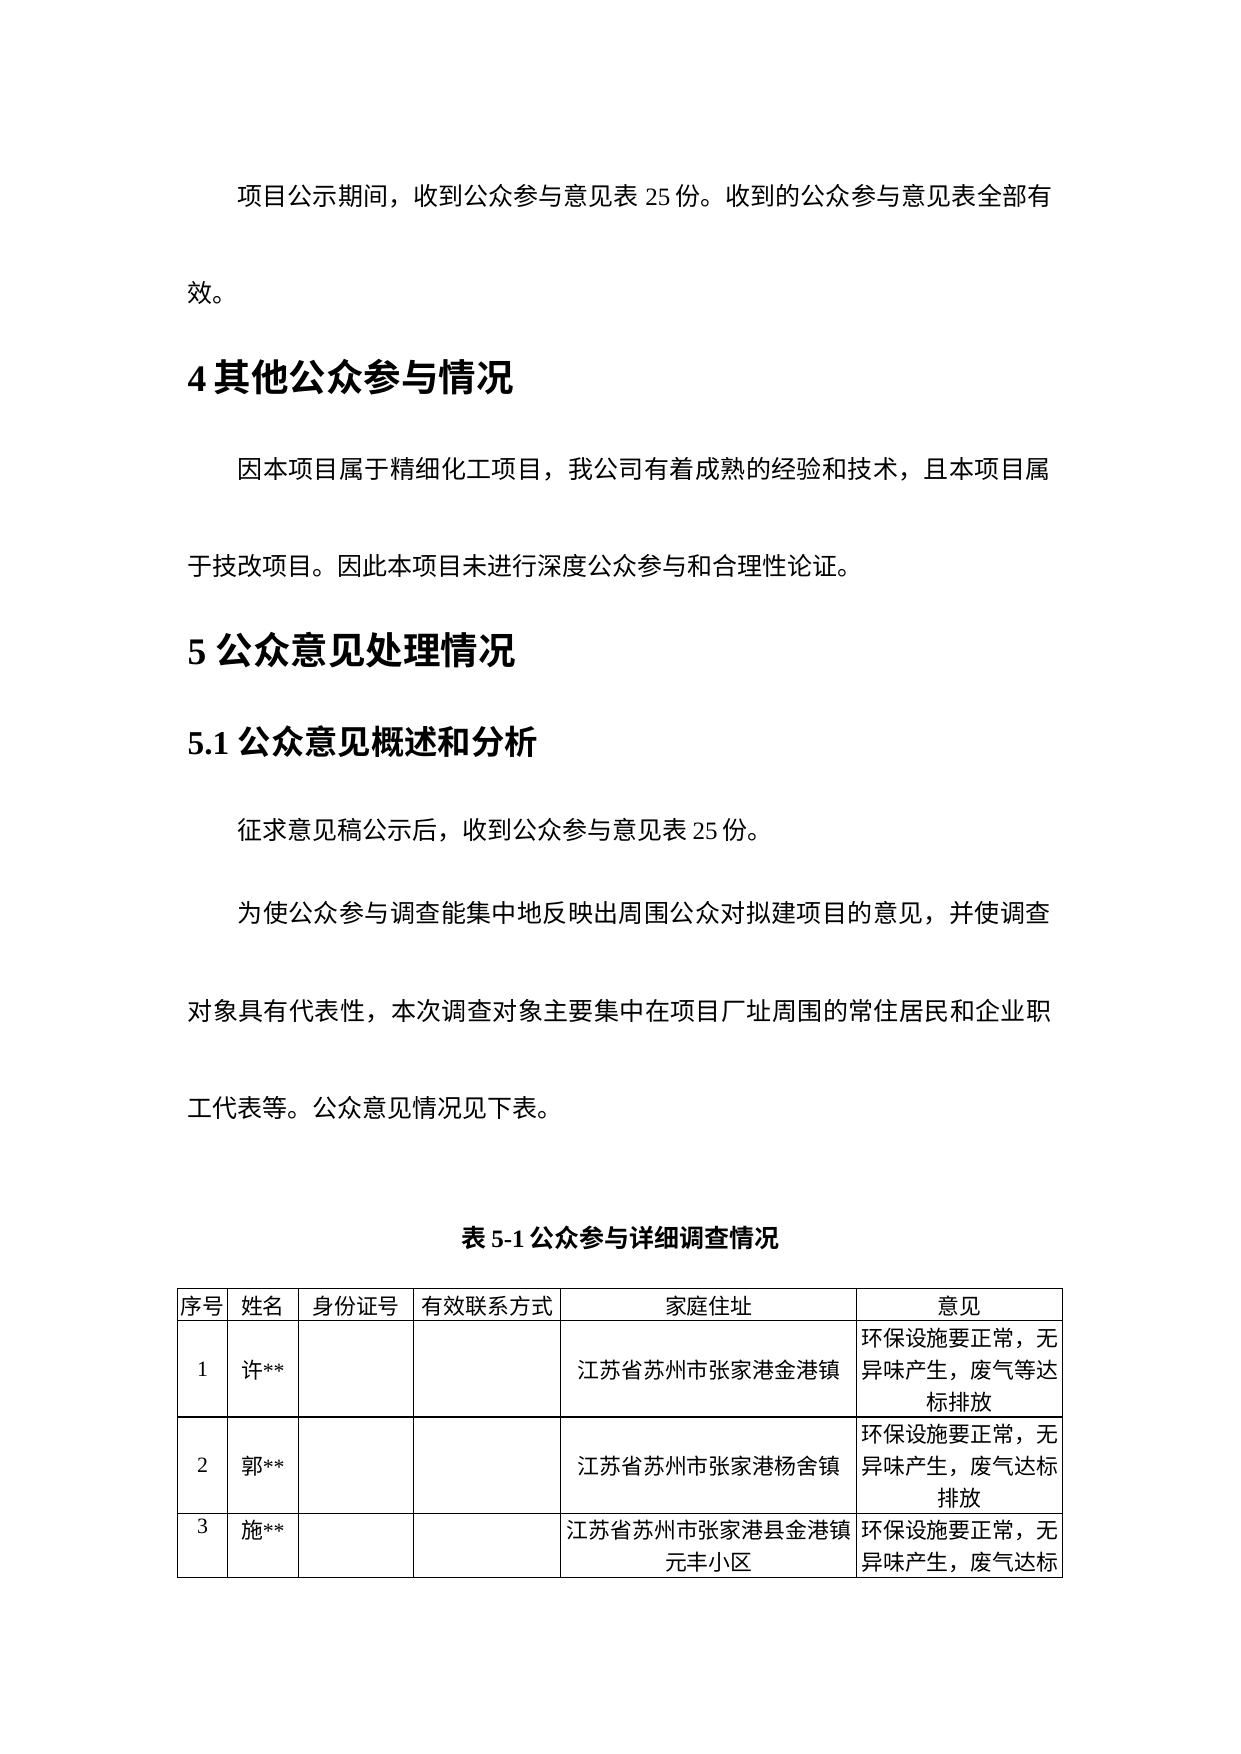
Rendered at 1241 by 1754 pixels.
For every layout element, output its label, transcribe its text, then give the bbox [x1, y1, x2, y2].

table_cell 施** [228, 1514, 298, 1577]
table_cell 环保设施要正常，无异味产生，废气达标排放 [857, 1514, 1062, 1577]
text 征求意见稿公示后，收到公众参与意见表25份。 [187, 796, 1053, 861]
table_cell 环保设施要正常，无异味产生，废气等达标排放 [857, 1321, 1062, 1416]
table_header 意见 [857, 1289, 1062, 1320]
table_cell 江苏省苏州市张家港金港镇 [561, 1321, 856, 1416]
table_cell 环保设施要正常，无异味产生，废气达标排放 [857, 1418, 1062, 1512]
table_header 有效联系方式 [414, 1289, 560, 1320]
table_header 家庭住址 [561, 1289, 856, 1320]
table_cell 1 [178, 1321, 227, 1416]
table_cell [299, 1418, 413, 1512]
subtitle 4其他公众参与情况 [187, 343, 1053, 408]
table_cell 江苏省苏州市张家港杨舍镇 [561, 1418, 856, 1512]
table_header 身份证号 [299, 1289, 413, 1320]
subtitle 5.1 公众意见概述和分析 [187, 707, 1053, 772]
subtitle 5 公众意见处理情况 [187, 615, 1053, 680]
text 因本项目属于精细化工项目，我公司有着成熟的经验和技术，且本项目属于技改项目。因此本项目未进行深度公众参与和合理性论证。 [187, 435, 1053, 597]
table_header 姓名 [228, 1289, 298, 1320]
table_header 序号 [178, 1289, 227, 1320]
table_cell [299, 1321, 413, 1416]
table_cell 2 [178, 1418, 227, 1512]
text 为使公众参与调查能集中地反映出周围公众对拟建项目的意见，并使调查对象具有代表性，本次调查对象主要集中在项目厂址周围的常住居民和企业职工代表等。公众意见情况见下表。 [187, 879, 1053, 1139]
text 项目公示期间，收到公众参与意见表25份。收到的公众参与意见表全部有效。 [187, 162, 1053, 324]
table_cell 许** [228, 1321, 298, 1416]
table_cell [414, 1321, 560, 1416]
table_cell 江苏省苏州市张家港县金港镇元丰小区 [561, 1514, 856, 1577]
table_cell [299, 1514, 413, 1577]
text 表5-1公众参与详细调查情况 [187, 1204, 1053, 1269]
table_cell 3 [178, 1514, 227, 1577]
table_cell [414, 1418, 560, 1512]
table_cell 郭** [228, 1418, 298, 1512]
table_cell [414, 1514, 560, 1577]
